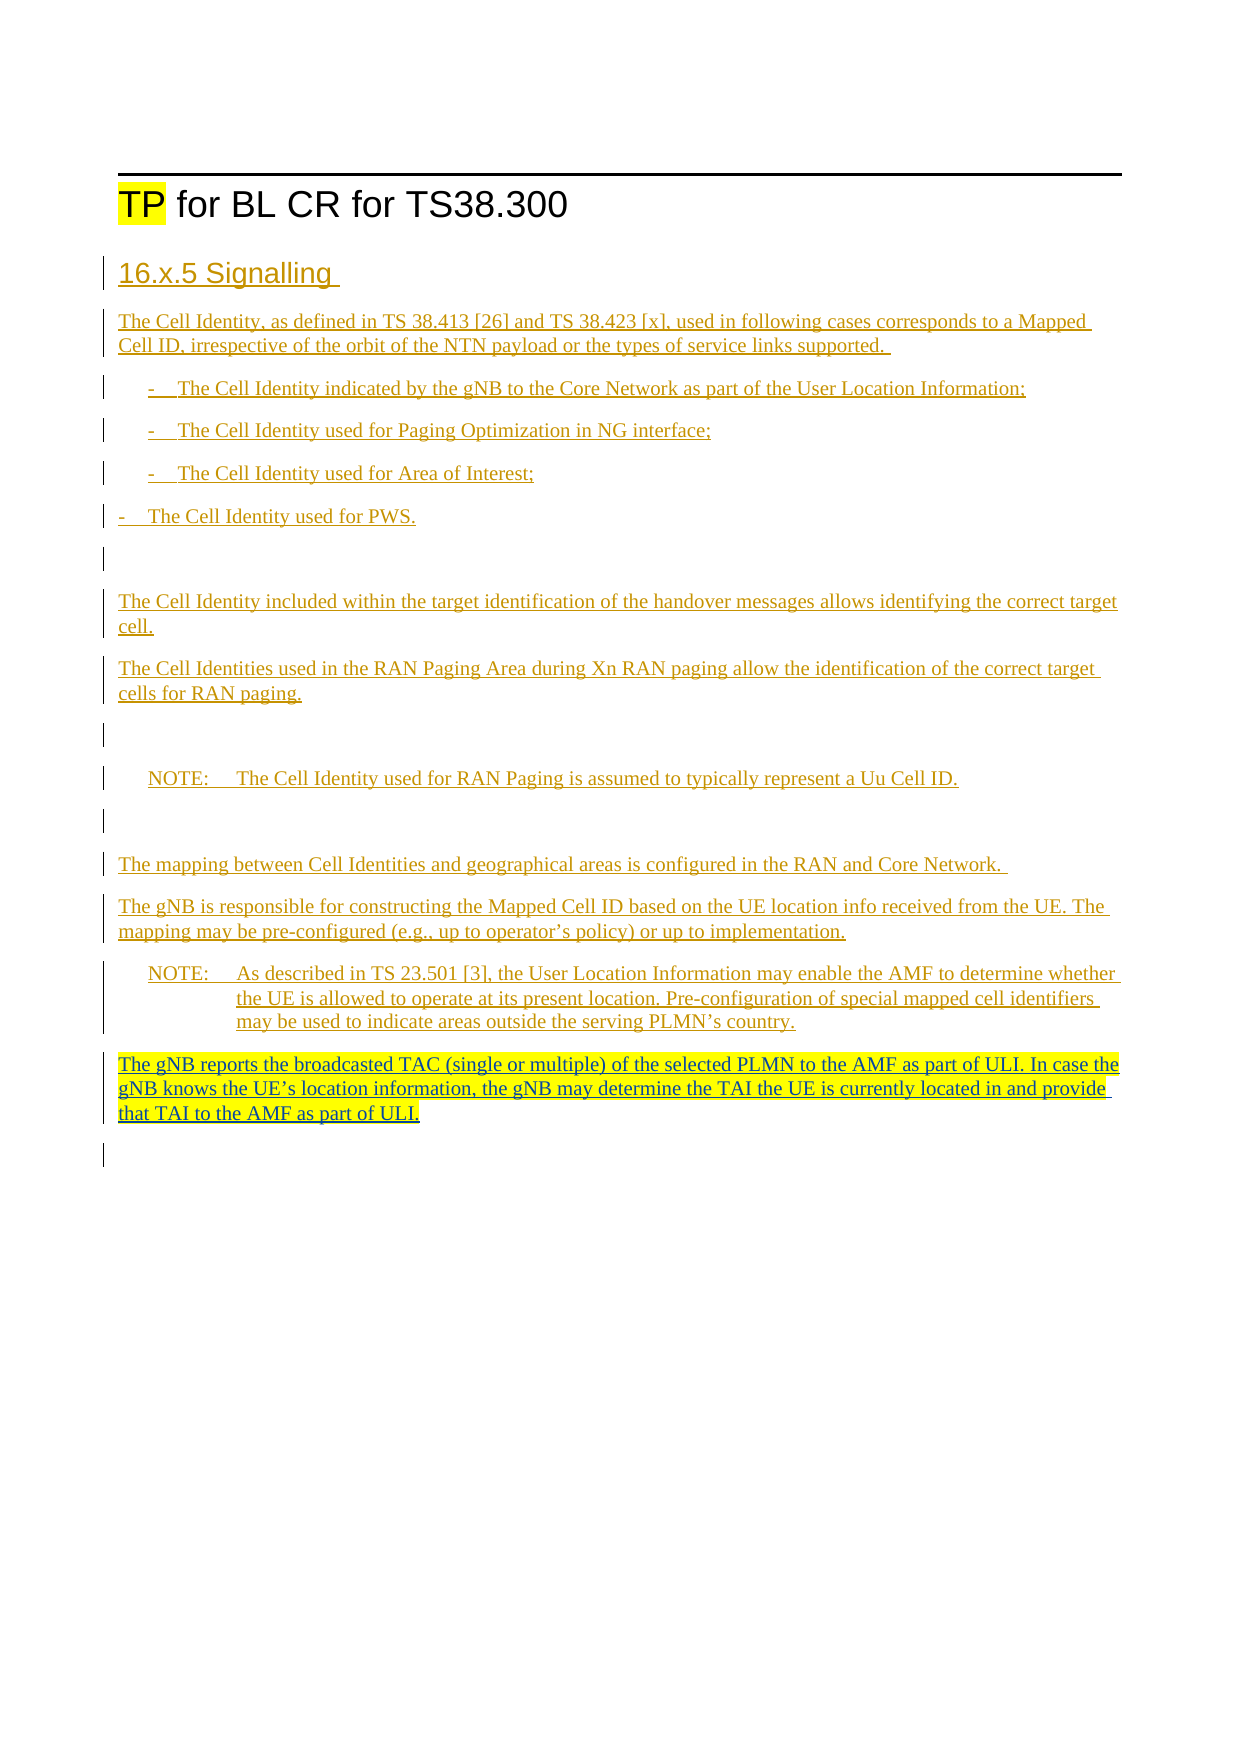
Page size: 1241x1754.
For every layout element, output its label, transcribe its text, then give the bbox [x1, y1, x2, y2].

subtitle TP for BL CR for TS38.300 [118, 176, 1122, 225]
